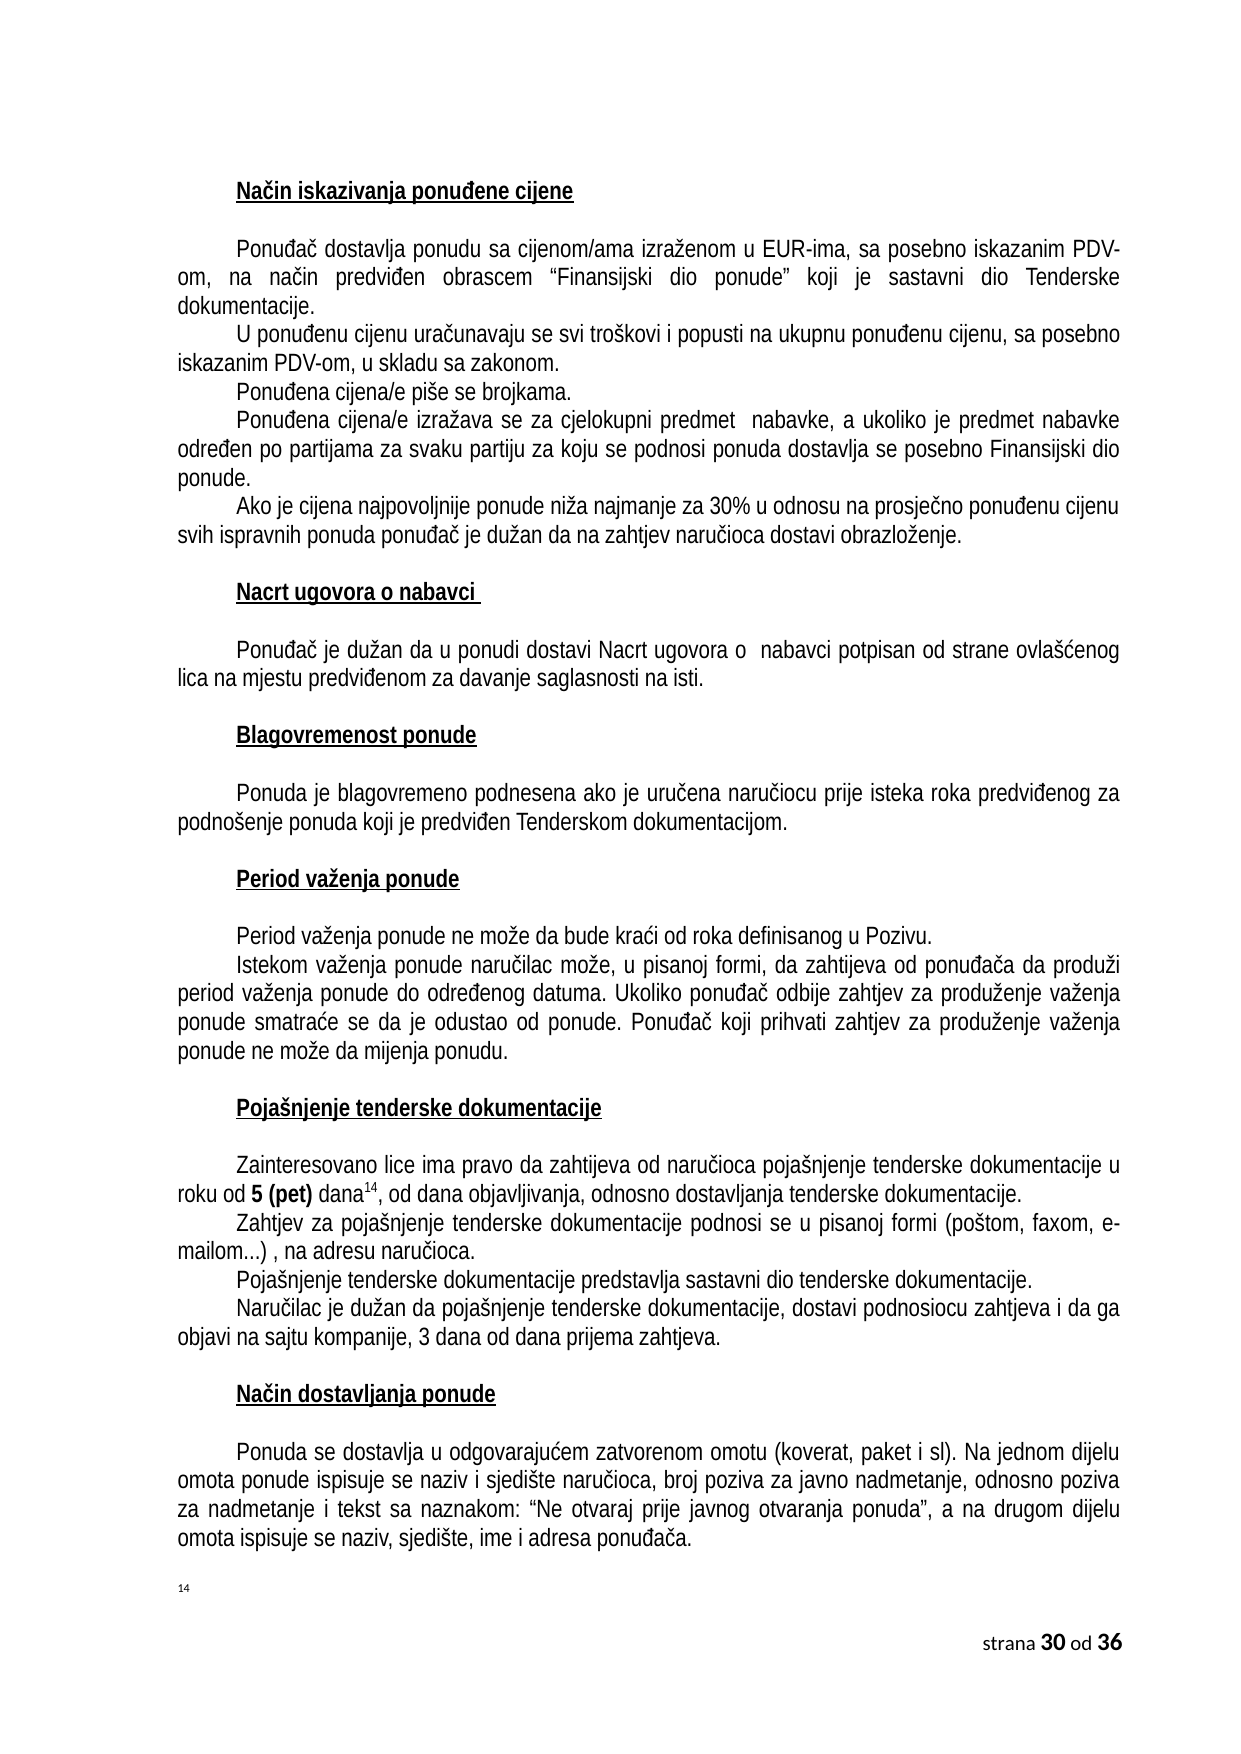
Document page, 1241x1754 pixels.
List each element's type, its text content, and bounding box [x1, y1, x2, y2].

text Ponuda se dostavlja u odgovarajućem zatvorenom omotu (koverat, paket i sl). Na jednom dijelu omota ponude ispisuje se naziv i sjedište naručioca, broj poziva za javno nadmetanje, odnosno poziva za nadmetanje i tekst sa naznakom: “Ne otvaraj prije javnog otvaranja ponuda”, a na drugom dijelu omota ispisuje se naziv, sjedište, ime i adresa ponuđača. [177, 1437, 1122, 1551]
text Ponuđač dostavlja ponudu sa cijenom/ama izraženom u EUR-ima, sa posebno iskazanim PDV-om, na način predviđen obrascem “Finansijski dio ponude” koji je sastavni dio Tenderske dokumentacije. [177, 233, 1122, 319]
text Zahtjev za pojašnjenje tenderske dokumentacije podnosi se u pisanoj formi (poštom, faxom, e-mailom...) , na adresu naručioca. [177, 1207, 1122, 1265]
text Ponuđač je dužan da u ponudi dostavi Nacrt ugovora o nabavci potpisan od strane ovlašćenog lica na mjestu predviđenom za davanje saglasnosti na isti. [177, 634, 1122, 692]
text Blagovremenost ponude [177, 721, 1122, 749]
text Istekom važenja ponude naručilac može, u pisanoj formi, da zahtijeva od ponuđača da produži period važenja ponude do određenog datuma. Ukoliko ponuđač odbije zahtjev za produženje važenja ponude smatraće se da je odustao od ponude. Ponuđač koji prihvati zahtjev za produženje važenja ponude ne može da mijenja ponudu. [177, 950, 1122, 1064]
text Ponuda je blagovremeno podnesena ako je uručena naručiocu prije isteka roka predviđenog za podnošenje ponuda koji je predviđen Tenderskom dokumentacijom. [177, 778, 1122, 835]
text Period važenja ponude [177, 864, 1122, 892]
text Ponuđena cijena/e piše se brojkama. [177, 377, 1122, 405]
text Ako je cijena najpovoljnije ponude niža najmanje za 30% u odnosu na prosječno ponuđenu cijenu svih ispravnih ponuda ponuđač je dužan da na zahtjev naručioca dostavi obrazloženje. [177, 491, 1122, 549]
text Nacrt ugovora o nabavci [177, 577, 1122, 606]
text Zainteresovano lice ima pravo da zahtijeva od naručioca pojašnjenje tenderske dokumentacije u roku od 5 (pet) dana, od dana objavljivanja, odnosno dostavljanja tenderske dokumentacije. [177, 1150, 1122, 1207]
text Ponuđena cijena/e izražava se za cjelokupni predmet nabavke, a ukoliko je predmet nabavke određen po partijama za svaku partiju za koju se podnosi ponuda dostavlja se posebno Finansijski dio ponude. [177, 405, 1122, 491]
text Pojašnjenje tenderske dokumentacije predstavlja sastavni dio tenderske dokumentacije. [177, 1265, 1122, 1293]
text Period važenja ponude ne može da bude kraći od roka definisanog u Pozivu. [177, 921, 1122, 950]
text Naručilac je dužan da pojašnjenje tenderske dokumentacije, dostavi podnosiocu zahtjeva i da ga objavi na sajtu kompanije, 3 dana od dana prijema zahtjeva. [177, 1293, 1122, 1351]
text Pojašnjenje tenderske dokumentacije [177, 1093, 1122, 1122]
text Način iskazivanja ponuđene cijene [177, 176, 1122, 205]
text Način dostavljanja ponude [177, 1379, 1122, 1408]
text U ponuđenu cijenu uračunavaju se svi troškovi i popusti na ukupnu ponuđenu cijenu, sa posebno iskazanim PDV-om, u skladu sa zakonom. [177, 319, 1122, 377]
